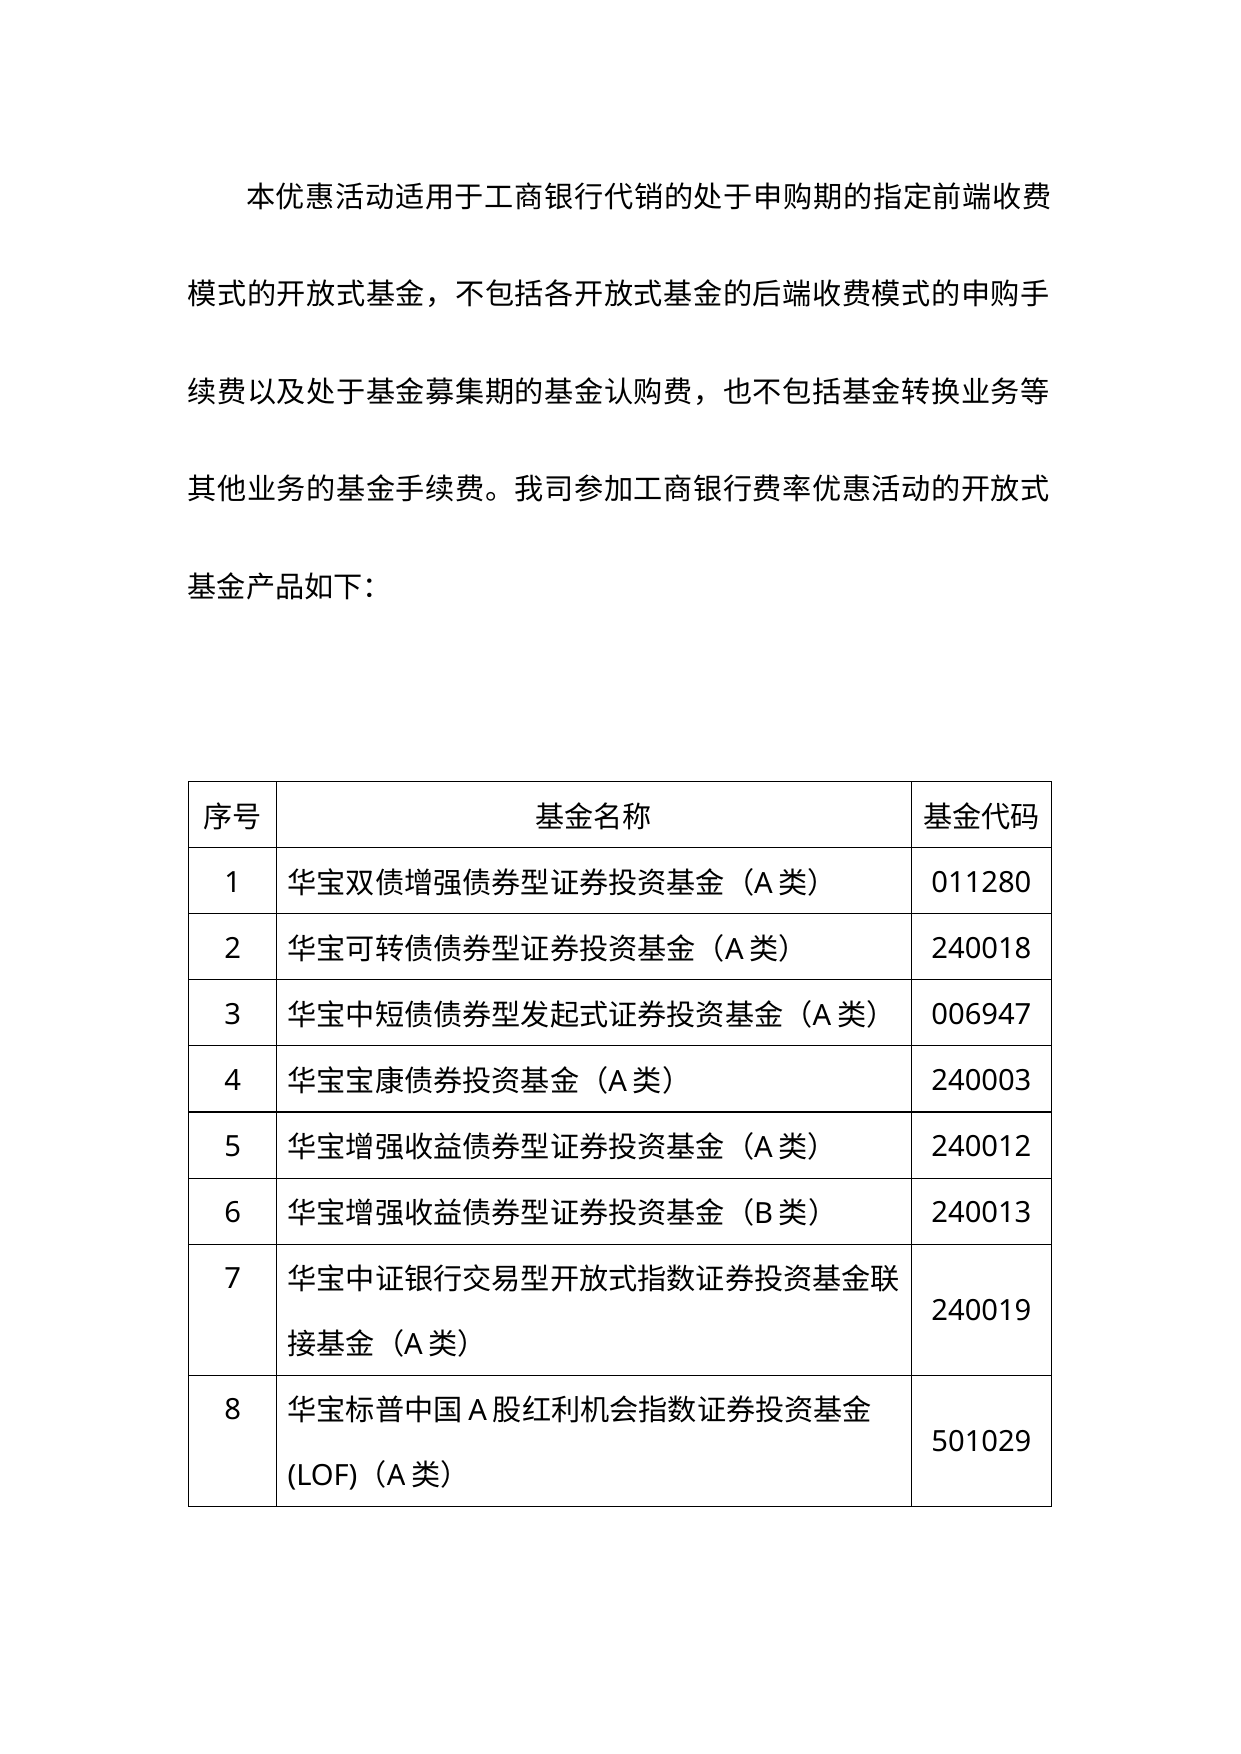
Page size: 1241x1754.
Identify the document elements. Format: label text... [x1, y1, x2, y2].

table_cell 华宝双债增强债券型证券投资基金（A类） [277, 848, 911, 913]
table_cell 240013 [912, 1179, 1051, 1243]
table_cell 华宝中短债债券型发起式证券投资基金（A类） [277, 980, 911, 1045]
table_header 序号 [189, 782, 276, 847]
table_cell 华宝可转债债券型证券投资基金（A类） [277, 914, 911, 979]
table_cell 3 [189, 980, 276, 1045]
table_cell 240003 [912, 1046, 1051, 1111]
table_cell 华宝宝康债券投资基金（A类） [277, 1046, 911, 1111]
table_cell 8 [189, 1376, 276, 1506]
table_cell 华宝中证银行交易型开放式指数证券投资基金联接基金（A类） [277, 1245, 911, 1374]
table_header 基金名称 [277, 782, 911, 847]
table_cell 华宝增强收益债券型证券投资基金（A类） [277, 1113, 911, 1177]
table_cell 2 [189, 914, 276, 979]
text 本优惠活动适用于工商银行代销的处于申购期的指定前端收费模式的开放式基金，不包括各开放式基金的后端收费模式的申购手续费以及处于基金募集期的基金认购费，也不包括基金转换业务等其他业务的基金手续费。我司参加工商银行费率优惠活动的开放式基金产品如下： [187, 162, 1053, 617]
table_cell 6 [189, 1179, 276, 1243]
table_cell 501029 [912, 1376, 1051, 1506]
table_cell 240018 [912, 914, 1051, 979]
table_cell 240019 [912, 1245, 1051, 1374]
table_cell 华宝标普中国A股红利机会指数证券投资基金(LOF)（A类） [277, 1376, 911, 1506]
table_cell 5 [189, 1113, 276, 1177]
table_cell 006947 [912, 980, 1051, 1045]
table_cell 240012 [912, 1113, 1051, 1177]
table_cell 1 [189, 848, 276, 913]
table_cell 011280 [912, 848, 1051, 913]
table_cell 4 [189, 1046, 276, 1111]
table_header 基金代码 [912, 782, 1051, 847]
table_cell 华宝增强收益债券型证券投资基金（B类） [277, 1179, 911, 1243]
table_cell 7 [189, 1245, 276, 1374]
